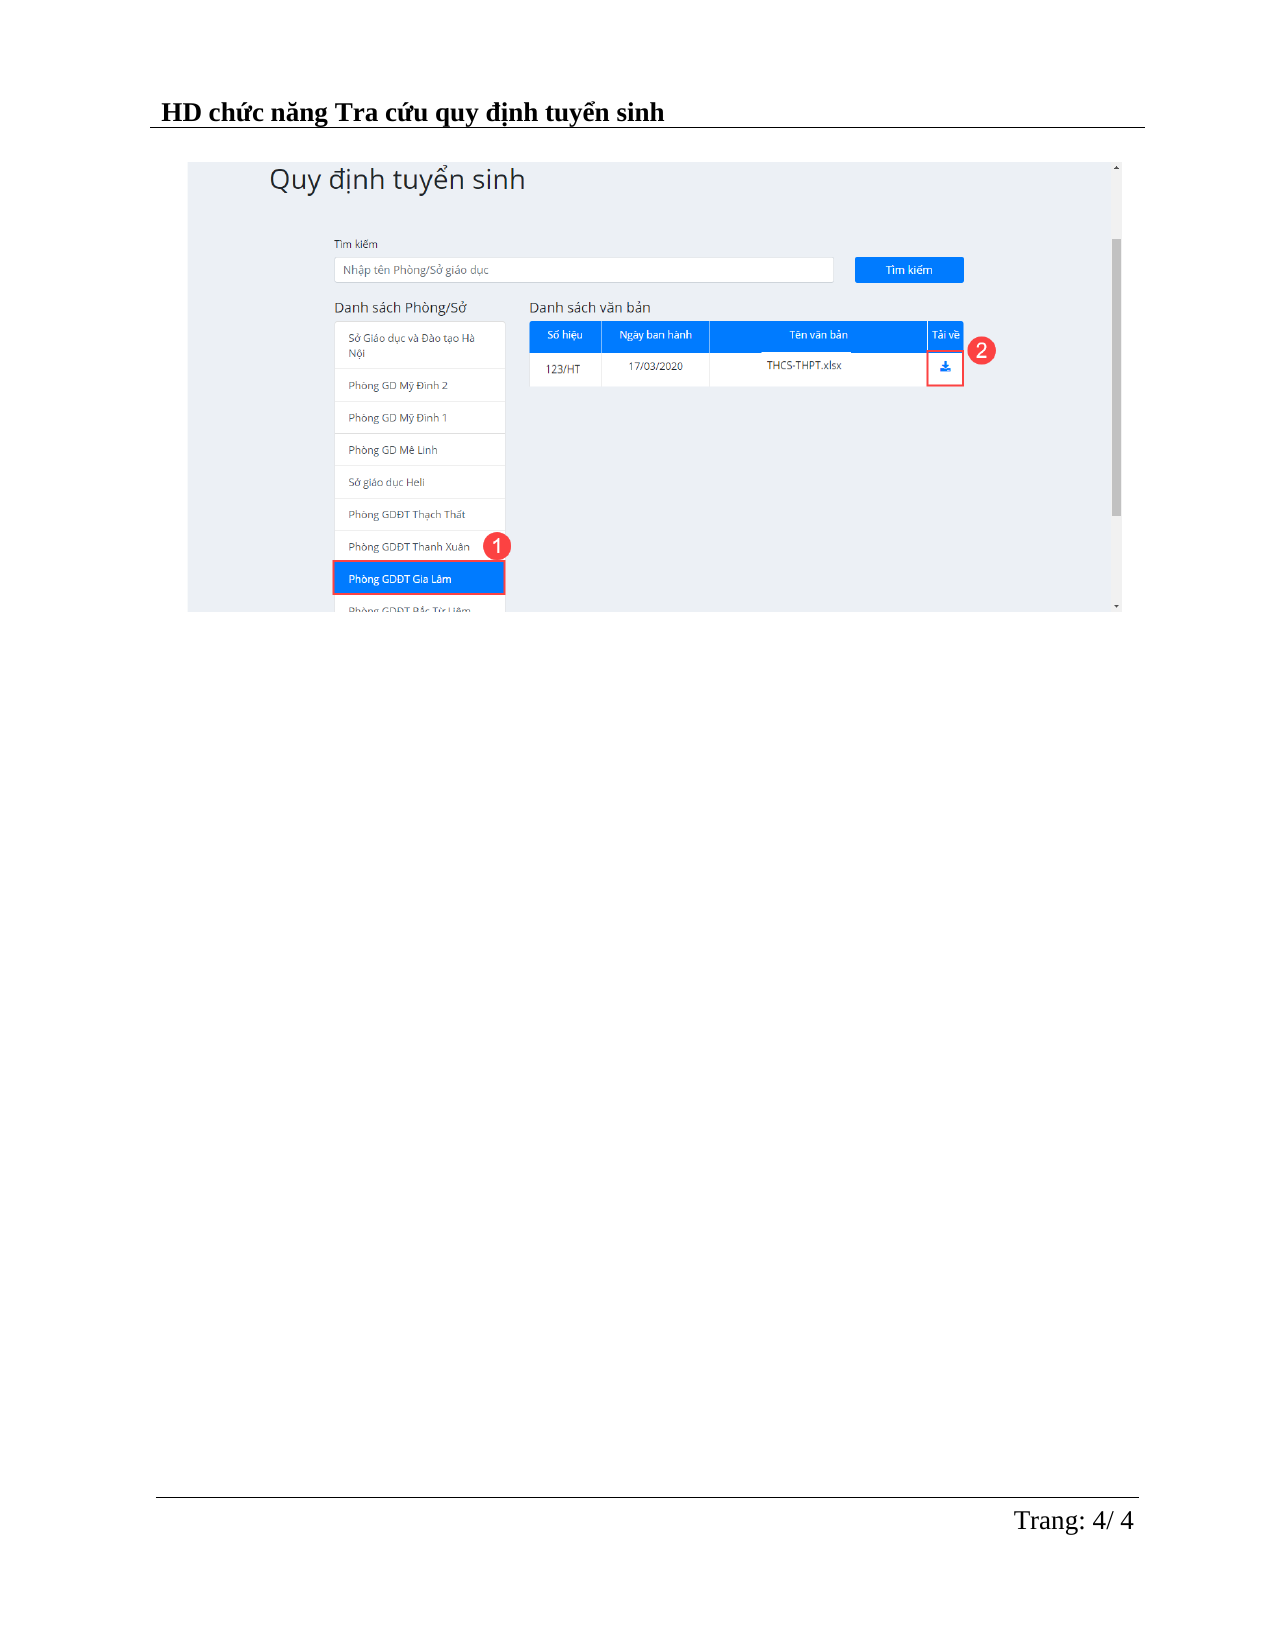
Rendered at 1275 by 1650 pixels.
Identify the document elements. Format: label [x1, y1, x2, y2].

picture [187, 162, 1122, 612]
